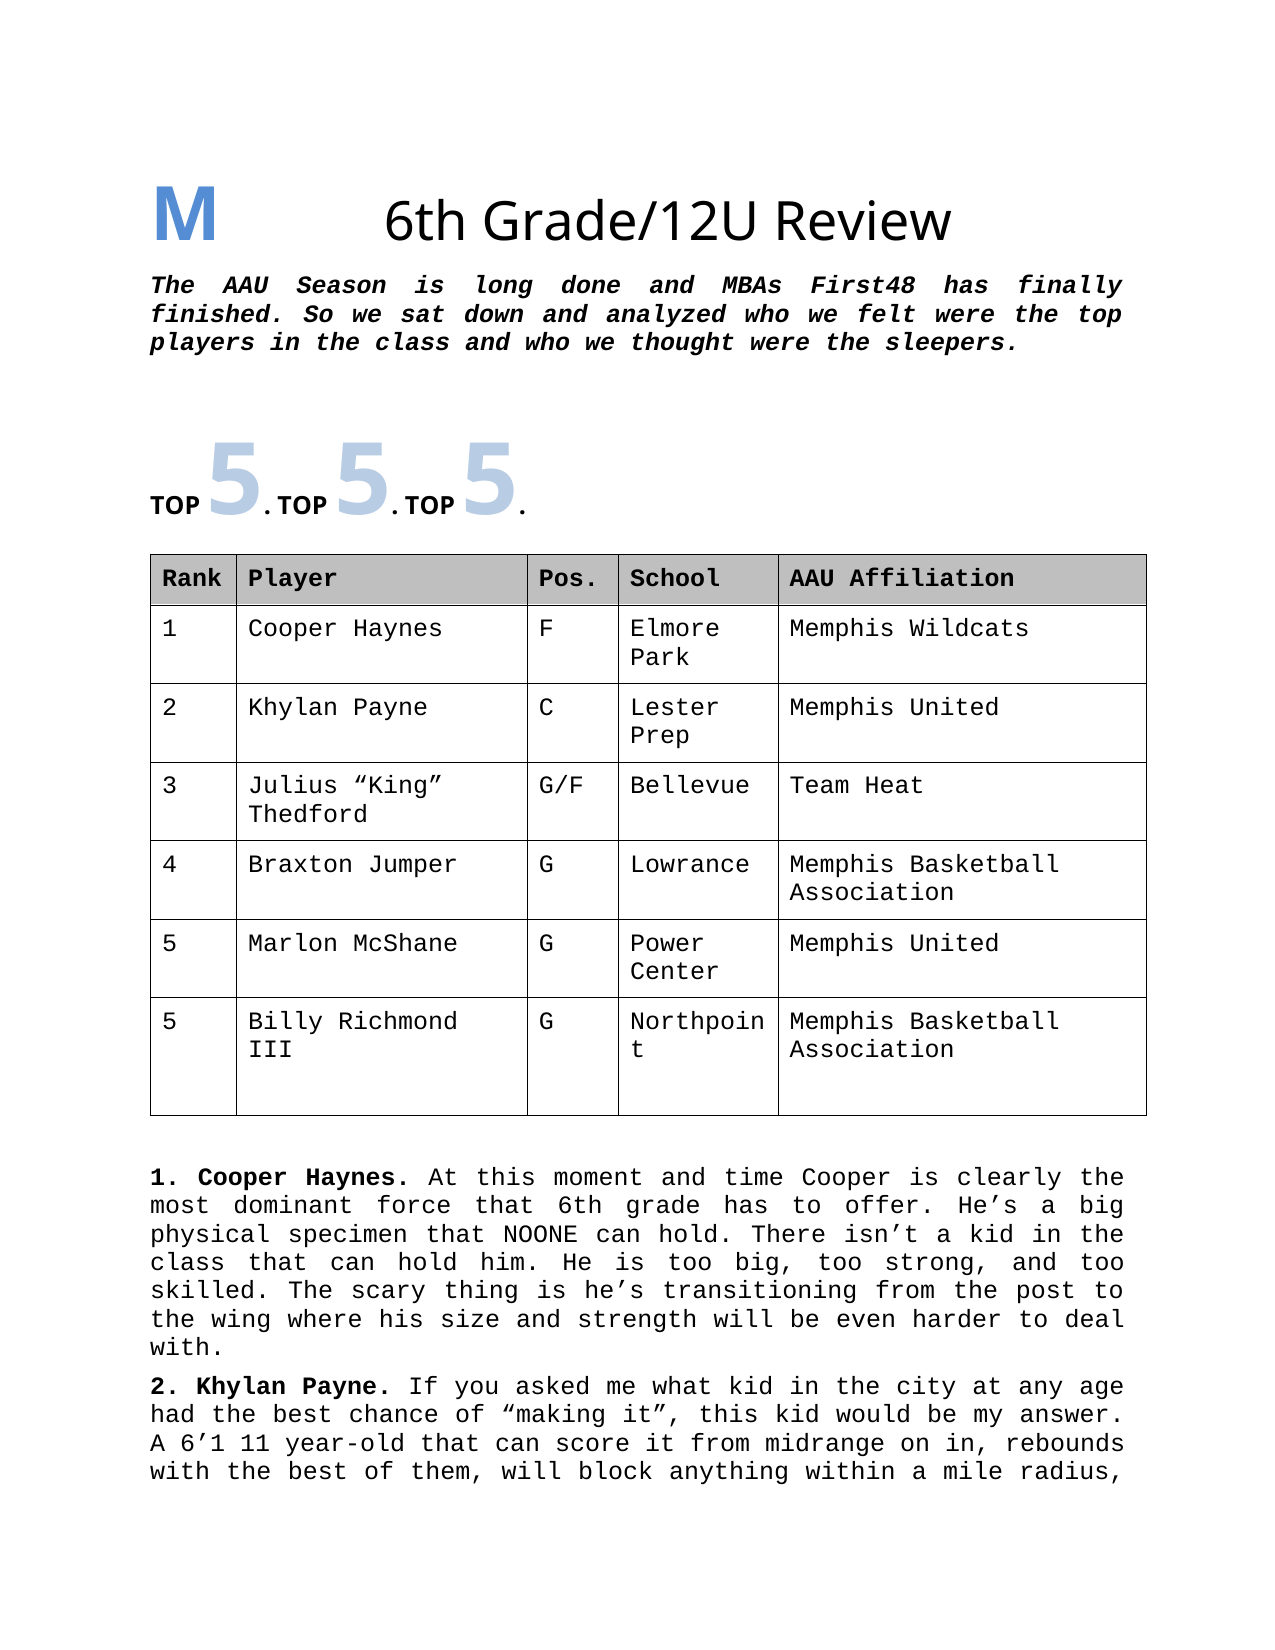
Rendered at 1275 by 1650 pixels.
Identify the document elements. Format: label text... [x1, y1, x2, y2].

text TOP 5. TOP 5. TOP 5. [150, 408, 1125, 544]
table_cell Memphis Basketball Association [779, 841, 1146, 919]
table_cell Julius “King” Thedford [237, 763, 527, 840]
table_cell Lester Prep [619, 684, 778, 762]
table_cell Northpoint [619, 998, 778, 1114]
table_header Rank [151, 555, 236, 604]
table_cell 2 [151, 684, 236, 762]
table_cell Memphis United [779, 684, 1146, 762]
table_cell C [528, 684, 618, 762]
table_cell Marlon McShane [237, 920, 527, 997]
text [150, 1373, 1125, 1487]
table_cell Elmore Park [619, 606, 778, 683]
table_header AAU Affiliation [779, 555, 1146, 604]
table_cell 4 [151, 841, 236, 919]
table_cell Memphis Basketball Association [779, 998, 1146, 1114]
table_cell 3 [151, 763, 236, 840]
table_cell Power Center [619, 920, 778, 997]
table_cell Bellevue [619, 763, 778, 840]
table_header Player [237, 555, 527, 604]
table_cell Memphis United [779, 920, 1146, 997]
text 1. Cooper Haynes. At this moment and time Cooper is clearly the most dominant force that 6th grade has to offer. He’s a big physical specimen that NOONE can hold. There isn’t a kid in the class that can hold him. He is too big, too strong, and too skilled. The scary thing is he’s transitioning from the post to the wing where his size and strength will be even harder to deal with. [150, 1165, 1125, 1363]
table_cell 5 [151, 920, 236, 997]
table_cell G [528, 998, 618, 1114]
table_cell F [528, 606, 618, 683]
table_header School [619, 555, 778, 604]
text M 6th Grade/12U Review [150, 160, 1125, 263]
table_cell Cooper Haynes [237, 606, 527, 683]
table_cell Lowrance [619, 841, 778, 919]
table_cell 1 [151, 606, 236, 683]
table_cell Memphis Wildcats [779, 606, 1146, 683]
table_cell G/F [528, 763, 618, 840]
table_header Pos. [528, 555, 618, 604]
table_cell Braxton Jumper [237, 841, 527, 919]
table_cell 5 [151, 998, 236, 1114]
table_cell Khylan Payne [237, 684, 527, 762]
table_cell Billy Richmond III [237, 998, 527, 1114]
table_cell Team Heat [779, 763, 1146, 840]
text The AAU Season is long done and MBAs First48 has finally finished. So we sat down and analyzed who we felt were the top players in the class and who we thought were the sleepers. [150, 273, 1125, 358]
table_cell G [528, 841, 618, 919]
table_cell G [528, 920, 618, 997]
